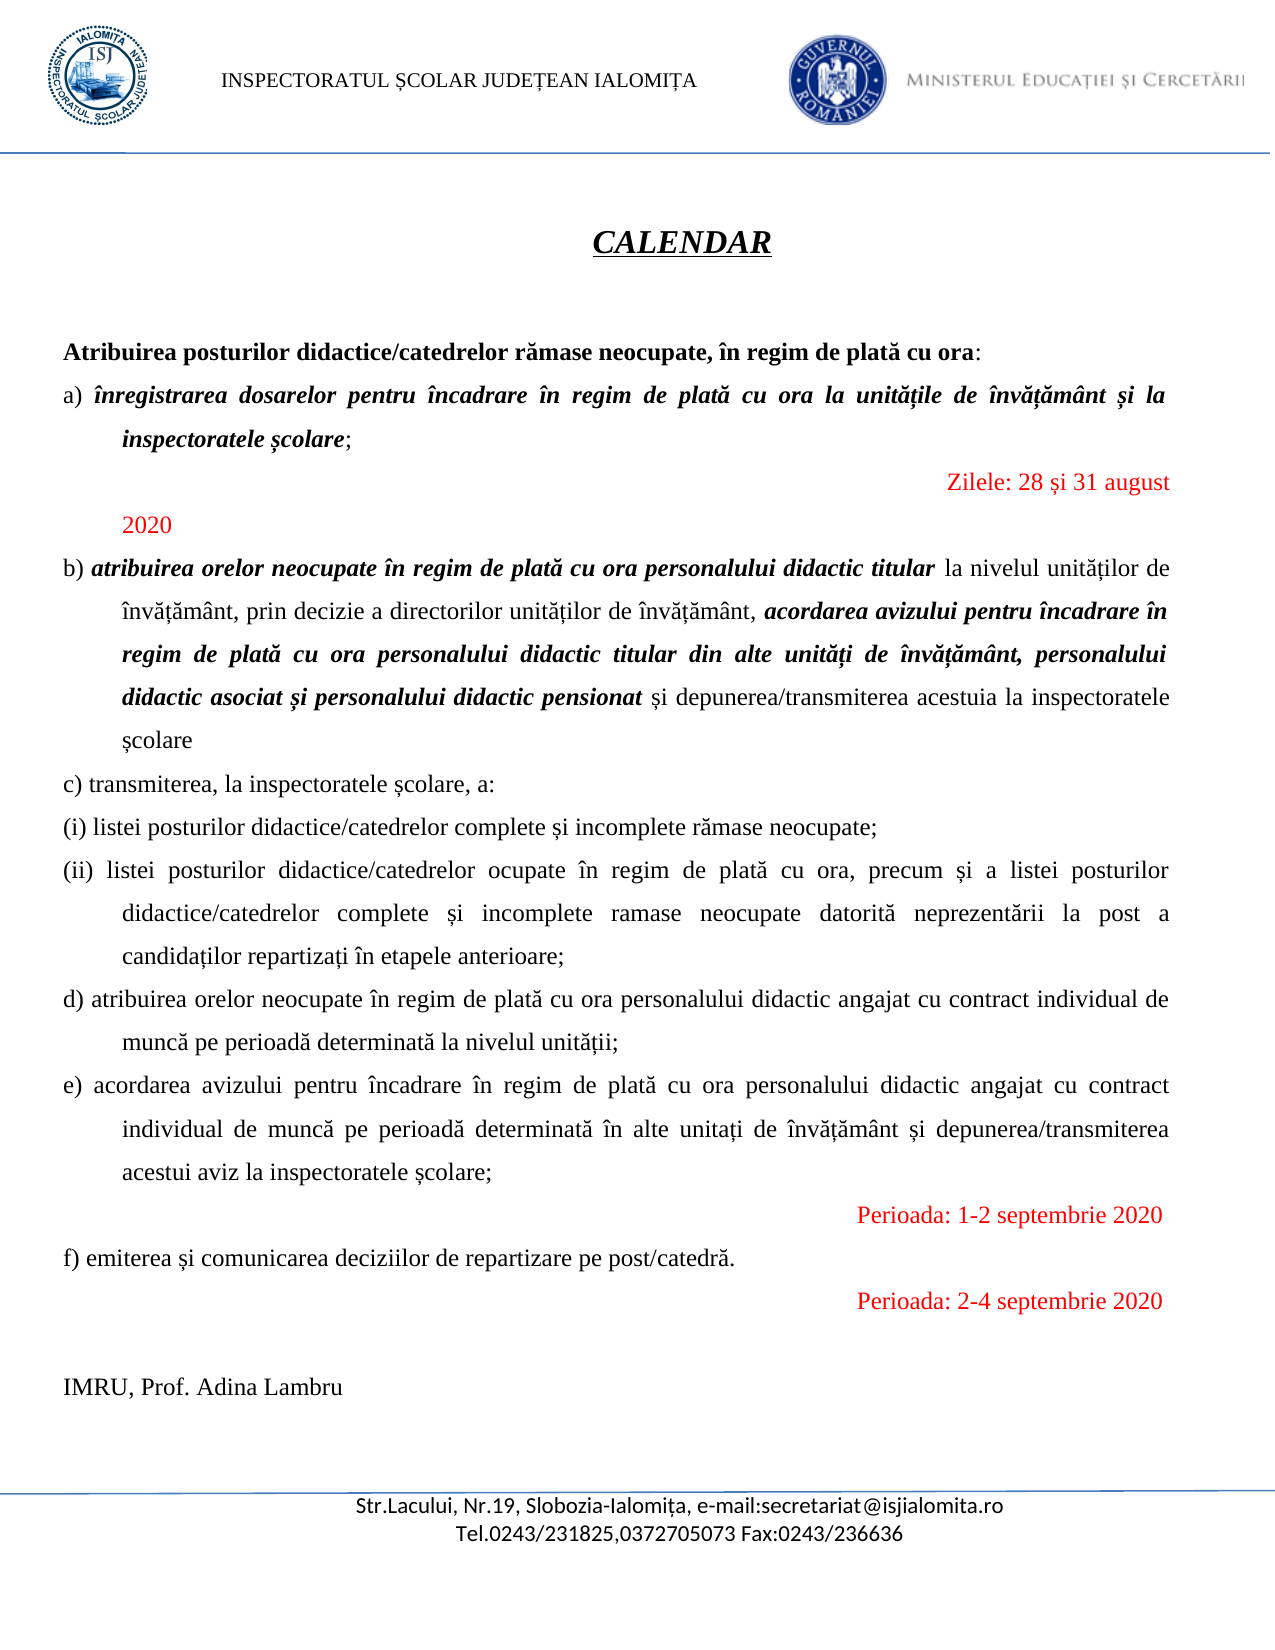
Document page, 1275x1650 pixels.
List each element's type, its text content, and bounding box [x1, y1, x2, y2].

text (ii) listei posturilor didactice/catedrelor ocupate în regim de plată cu ora, precum și a listei posturilor didactice/catedrelor complete și incomplete ramase neocupate datorită neprezentării la post a candidaților repartizați în etapele anterioare; [63, 855, 1170, 970]
picture [787, 34, 1243, 124]
text e) acordarea avizului pentru încadrare în regim de plată cu ora personalului didactic angajat cu contract individual de muncă pe perioadă determinată în alte unitați de învățământ și depunerea/transmiterea acestui aviz la inspectoratele școlare; [63, 1071, 1170, 1186]
picture [46, 24, 147, 124]
text Zilele: 28 și 31 august 2020 [63, 467, 1170, 539]
text a) înregistrarea dosarelor pentru încadrare în regim de plată cu ora la unitățile de învățământ și la inspectoratele școlare; [63, 381, 1170, 452]
text Perioada: 2-4 septembrie 2020 [63, 1286, 1170, 1315]
text Atribuirea posturilor didactice/catedrelor rămase neocupate, în regim de plată cu ora: [63, 337, 1170, 366]
text d) atribuirea orelor neocupate în regim de plată cu ora personalului didactic angajat cu contract individual de muncă pe perioadă determinată la nivelul unității; [63, 984, 1170, 1056]
text CALENDAR [122, 222, 1170, 261]
text f) emiterea și comunicarea deciziilor de repartizare pe post/catedră. [63, 1243, 1170, 1272]
text c) transmiterea, la inspectoratele școlare, a: [63, 769, 1170, 797]
text IMRU, Prof. Adina Lambru [63, 1372, 1170, 1401]
text b) atribuirea orelor neocupate în regim de plată cu ora personalului didactic titular la nivelul unităților de învățământ, prin decizie a directorilor unităților de învățământ, acordarea avizului pentru încadrare în regim de plată cu ora personalului didactic titular din alte unități de învățământ, personalului didactic asociat și personalului didactic pensionat și depunerea/transmiterea acestuia la inspectoratele școlare [63, 553, 1170, 754]
text (i) listei posturilor didactice/catedrelor complete și incomplete rămase neocupate; [63, 812, 1170, 841]
text Perioada: 1-2 septembrie 2020 [63, 1200, 1170, 1229]
